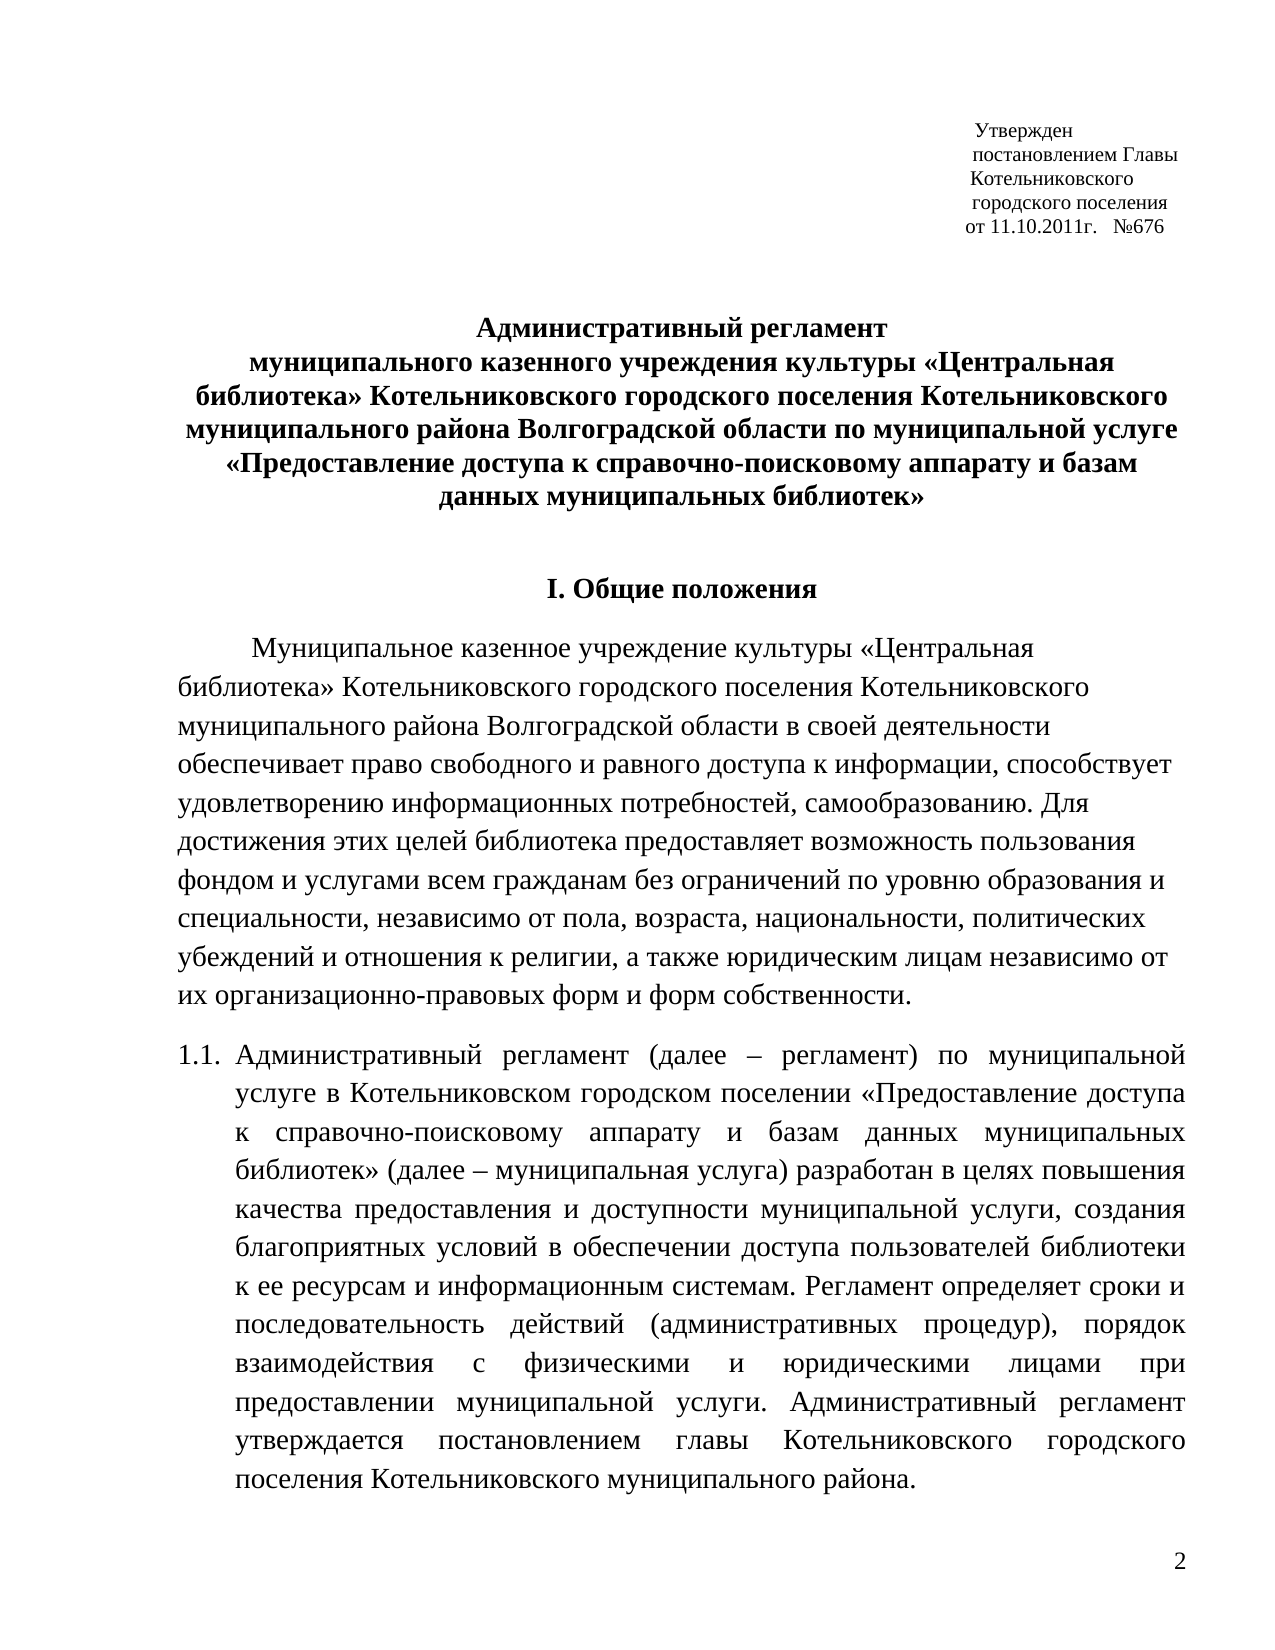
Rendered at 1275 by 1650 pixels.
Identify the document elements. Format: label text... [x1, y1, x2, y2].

text от 11.10.2011г. №676 [177, 214, 1186, 238]
text «Предоставление доступа к справочно-поисковому аппарату и базам данных муниципальных библиотек» [177, 445, 1186, 512]
text библиотека» Котельниковского городского поселения Котельниковского муниципального района Волгоградской области по муниципальной услуге [177, 378, 1186, 445]
text Утвержден [177, 118, 1186, 142]
text I. Общие положения [177, 571, 1186, 605]
text Административный регламент [177, 311, 1186, 344]
text Муниципальное казенное учреждение культуры «Центральная библиотека» Котельниковского городского поселения Котельниковского муниципального района Волгоградской области в своей деятельности обеспечивает право свободного и равного доступа к информации, способствует удовлетворению информационных потребностей, самообразованию. Для достижения этих целей библиотека предоставляет возможность пользования фондом и услугами всем гражданам без ограничений по уровню образования и специальности, независимо от пола, возраста, национальности, политических убеждений и отношения к религии, а также юридическим лицам независимо от их организационно-правовых форм и форм собственности. [177, 631, 1186, 1011]
text Котельниковского [177, 166, 1186, 190]
text городского поселения [177, 190, 1186, 214]
list Административный регламент (далее – регламент) по муниципальной услуге в Котельниковском городском поселении «Предоставление доступа к справочно-поисковому аппарату и базам данных муниципальных библиотек» (далее – муниципальная услуга) разработан в целях повышения качества предоставления и доступности муниципальной услуги, создания благоприятных условий в обеспечении доступа пользователей библиотеки к ее ресурсам и информационным системам. Регламент определяет сроки и последовательность действий (административных процедур), порядок взаимодействия с физическими и юридическими лицами при предоставлении муниципальной услуги. Административный регламент утверждается постановлением главы Котельниковского городского поселения Котельниковского муниципального района. [177, 1037, 1186, 1494]
text постановлением Главы [177, 142, 1186, 166]
text муниципального казенного учреждения культуры «Центральная [177, 344, 1186, 378]
